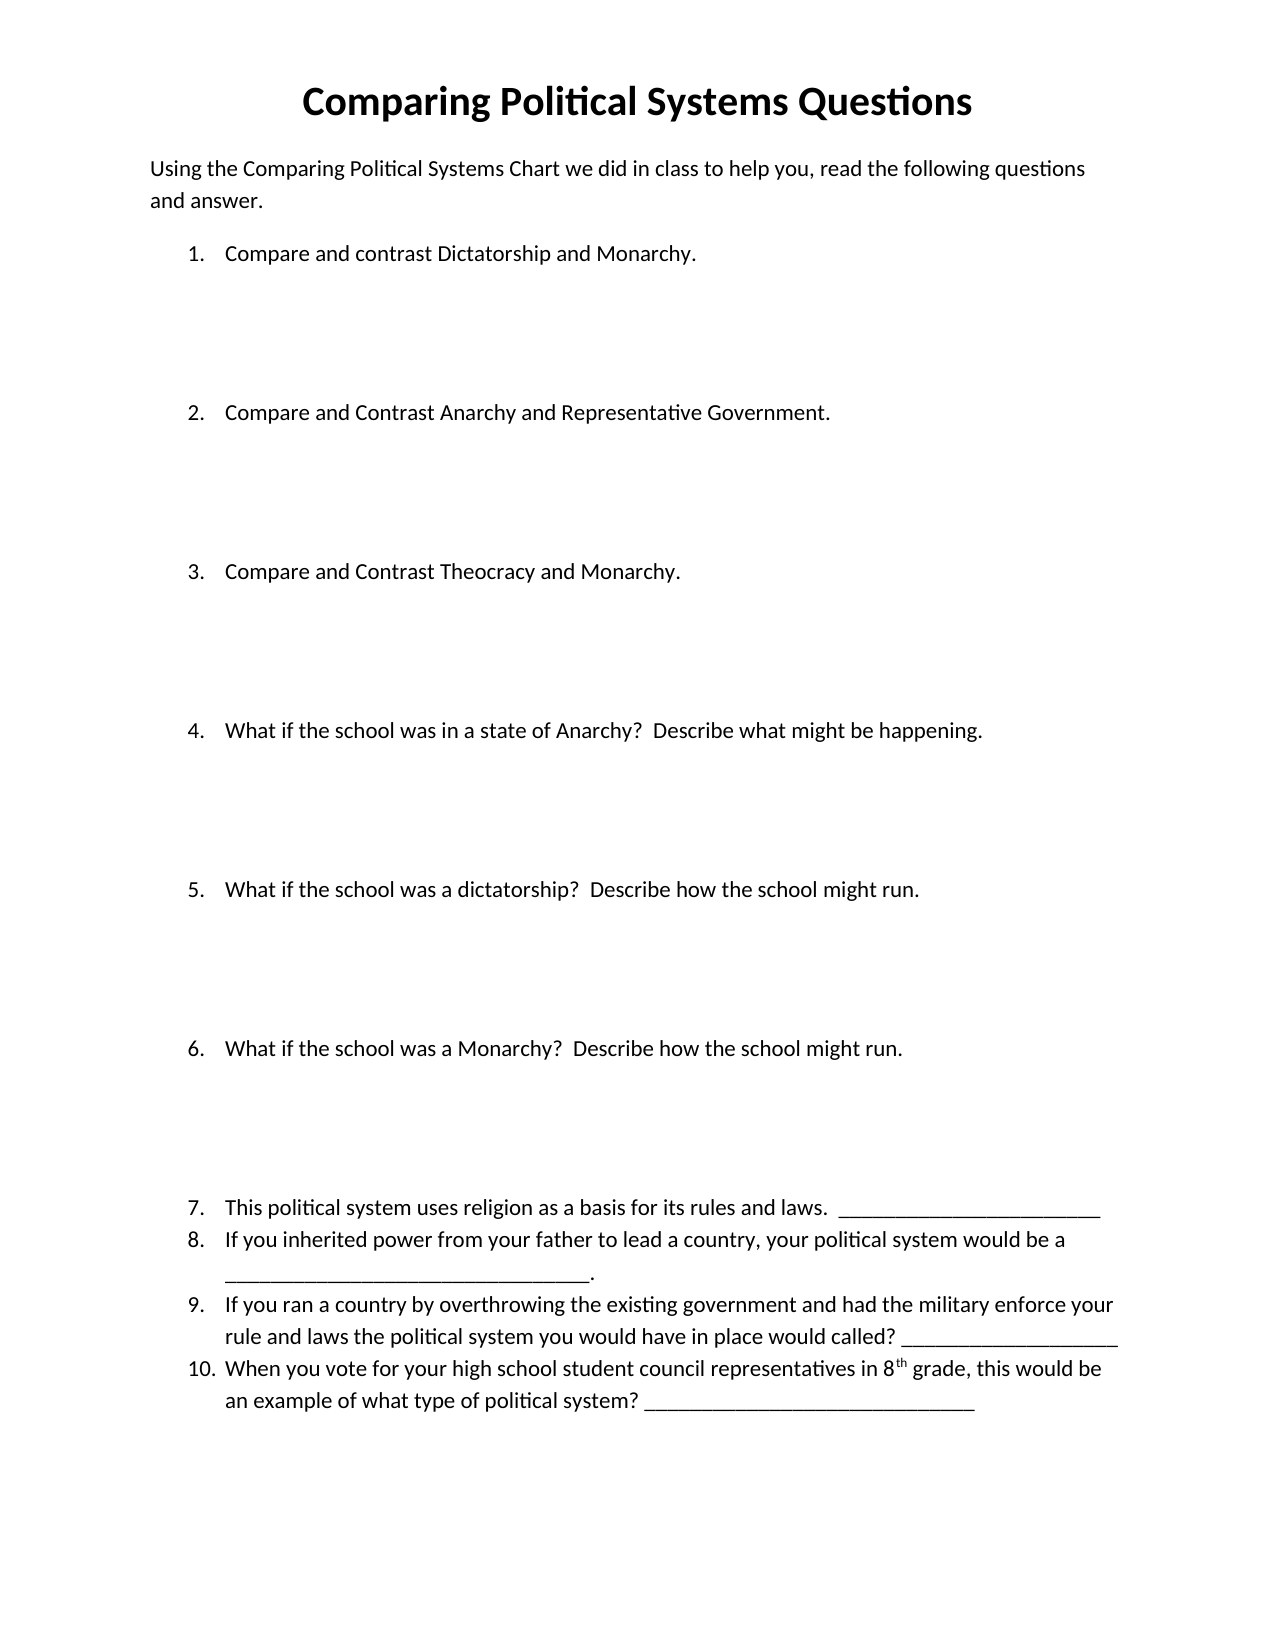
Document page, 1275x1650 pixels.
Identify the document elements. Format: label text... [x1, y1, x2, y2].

text Using the Comparing Political Systems Chart we did in class to help you, read the following questions and answer. [150, 154, 1125, 214]
list If you inherited power from your father to lead a country, your political system would be a ________________________________. [187, 1226, 1125, 1286]
list If you ran a country by overthrowing the existing government and had the military enforce your rule and laws the political system you would have in place would called? ___________________ [187, 1290, 1125, 1350]
list Compare and Contrast Anarchy and Representative Government. [187, 398, 1125, 426]
list This political system uses religion as a basis for its rules and laws. _______________________ [187, 1193, 1125, 1221]
list What if the school was a Monarchy? Describe how the school might run. [187, 1034, 1125, 1062]
list What if the school was a dictatorship? Describe how the school might run. [187, 875, 1125, 903]
list When you vote for your high school student council representatives in 8th grade, this would be an example of what type of political system? _____________________________ [187, 1354, 1125, 1414]
list What if the school was in a state of Anarchy? Describe what might be happening. [187, 716, 1125, 744]
list Compare and contrast Dictatorship and Monarchy. [187, 239, 1125, 267]
list Compare and Contrast Theocracy and Monarchy. [187, 557, 1125, 585]
